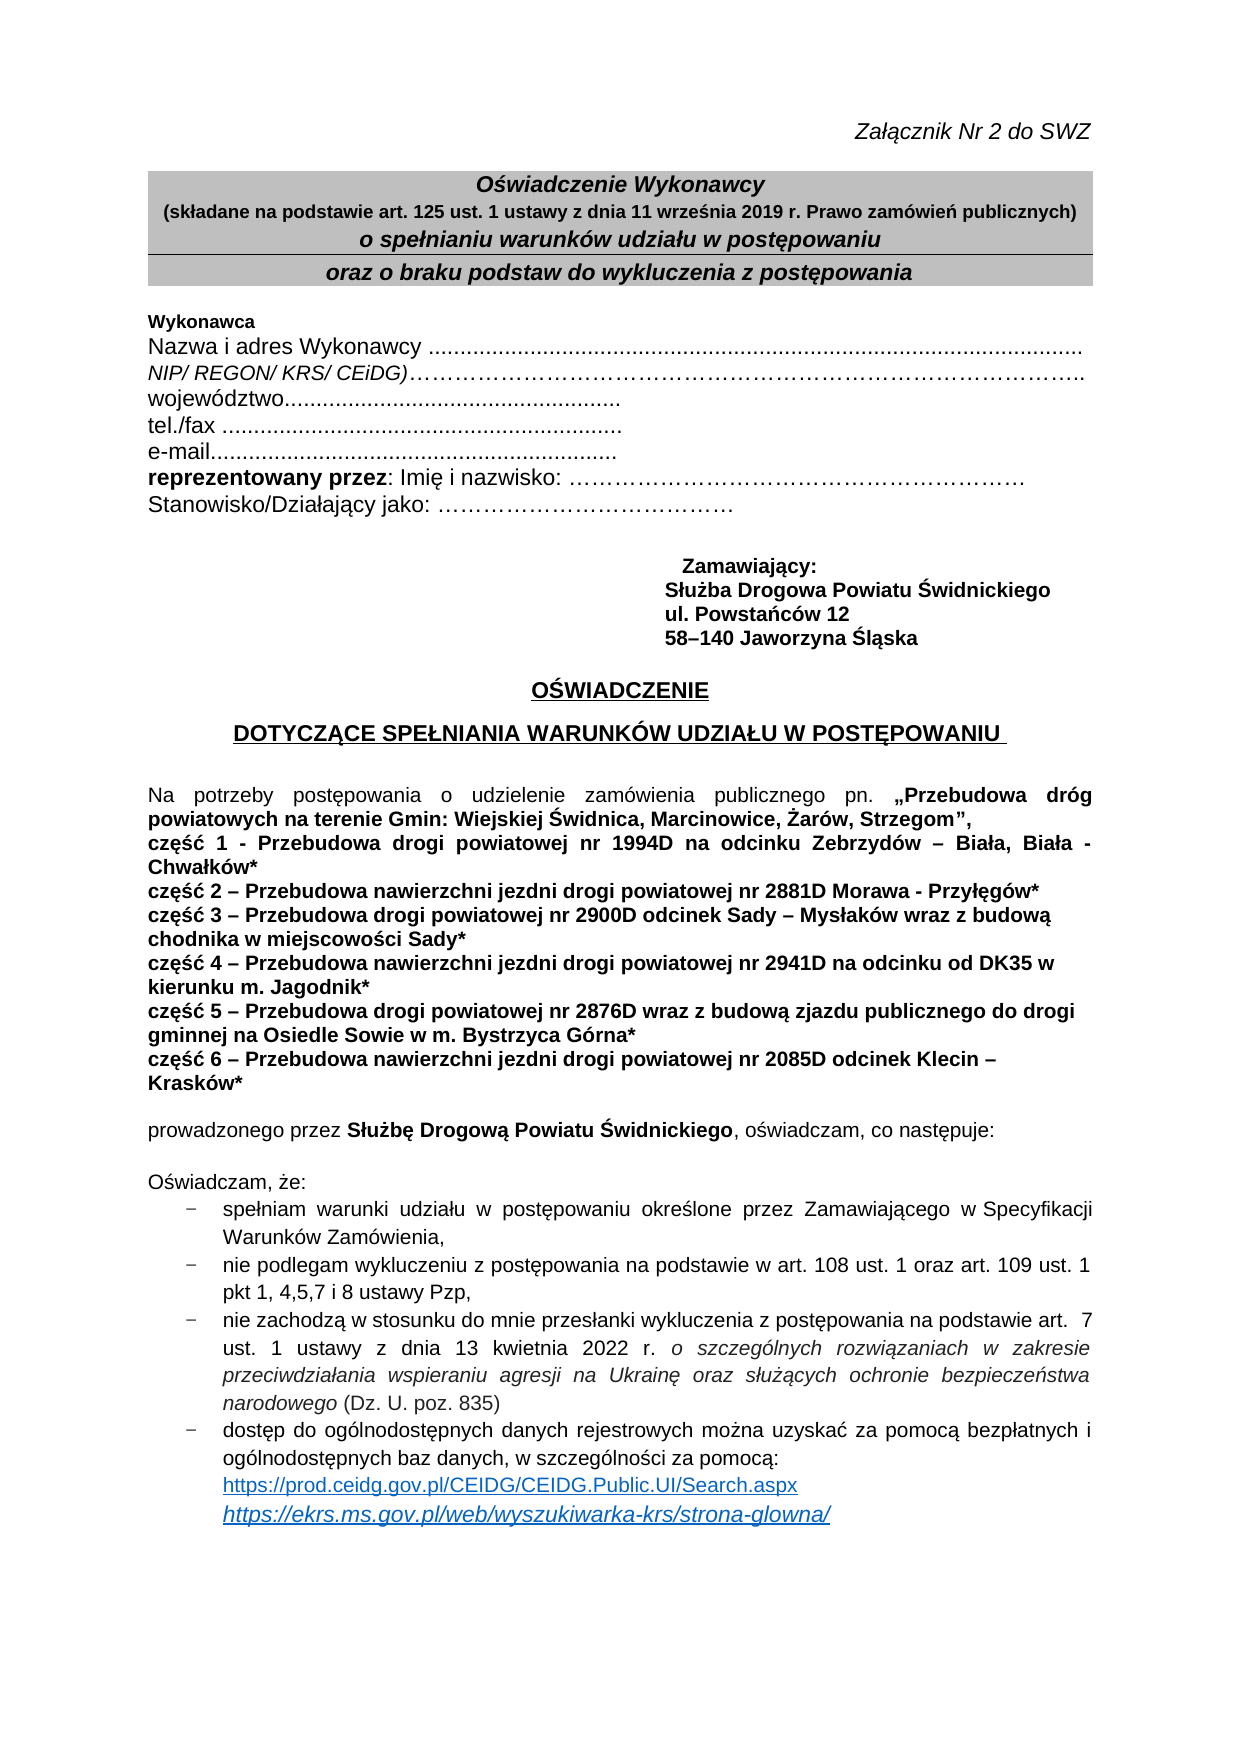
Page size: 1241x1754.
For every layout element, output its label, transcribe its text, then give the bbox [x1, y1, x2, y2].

text Zamawiający: [664, 554, 1093, 578]
text część 3 – Przebudowa drogi powiatowej nr 2900D odcinek Sady – Mysłaków wraz z budową chodnika w miejscowości Sady* [148, 903, 1093, 951]
text e-mail................................................................ [148, 438, 1093, 464]
text województwo..................................................... [148, 385, 1093, 412]
list dostęp do ogólnodostępnych danych rejestrowych można uzyskać za pomocą bezpłatnych i ogólnodostępnych baz danych, w szczególności za pomocą: [185, 1418, 1093, 1469]
text reprezentowany przez: Imię i nazwisko: …………………………………………………… [148, 464, 1093, 491]
text ul. Powstańców 12 [664, 602, 1093, 626]
list nie zachodzą w stosunku do mnie przesłanki wykluczenia z postępowania na podstawie art. 7 ust. 1 ustawy z dnia 13 kwietnia 2022 r. o szczególnych rozwiązaniach w zakresie przeciwdziałania wspieraniu agresji na Ukrainę oraz służących ochronie bezpieczeństwa narodowego (Dz. U. poz. 835) [185, 1308, 1093, 1414]
text Oświadczenie Wykonawcy [148, 171, 1093, 197]
text część 2 – Przebudowa nawierzchni jezdni drogi powiatowej nr 2881D Morawa - Przyłęgów* [148, 879, 1093, 903]
text (składane na podstawie art. 125 ust. 1 ustawy z dnia 11 września 2019 r. Prawo zamówień publicznych) [148, 201, 1093, 223]
text NIP/ REGON/ KRS/ CEiDG)…………………………………………………………………………….. [148, 359, 1093, 385]
text Stanowisko/Działający jako: ………………………………… [148, 491, 1093, 517]
text Oświadczam, że: [148, 1170, 1093, 1194]
text część 4 – Przebudowa nawierzchni jezdni drogi powiatowej nr 2941D na odcinku od DK35 w kierunku m. Jagodnik* [148, 951, 1093, 998]
text oraz o braku podstaw do wykluczenia z postępowania [148, 259, 1093, 286]
text część 1 - Przebudowa drogi powiatowej nr 1994D na odcinku Zebrzydów – Biała, Biała - Chwałków* [148, 831, 1093, 879]
text Nazwa i adres Wykonawcy ....................................................................................................... [148, 333, 1093, 359]
list spełniam warunki udziału w postępowaniu określone przez Zamawiającego w Specyfikacji Warunków Zamówienia, [185, 1197, 1093, 1249]
text Na potrzeby postępowania o udzielenie zamówienia publicznego pn. „Przebudowa dróg powiatowych na terenie Gmin: Wiejskiej Świdnica, Marcinowice, Żarów, Strzegom”, [148, 783, 1093, 831]
text OŚWIADCZENIE [148, 677, 1093, 704]
text tel./fax ............................................................... [148, 412, 1093, 438]
text 58–140 Jaworzyna Śląska [664, 626, 1093, 650]
text Załącznik Nr 2 do SWZ [148, 118, 1093, 144]
list https://prod.ceidg.gov.pl/CEIDG/CEIDG.Public.UI/Search.aspx [223, 1473, 1093, 1497]
text Służba Drogowa Powiatu Świdnickiego [664, 578, 1093, 602]
text część 6 – Przebudowa nawierzchni jezdni drogi powiatowej nr 2085D odcinek Klecin – Krasków* [148, 1046, 1093, 1094]
text Wykonawca [148, 311, 1093, 333]
text o spełnianiu warunków udziału w postępowaniu [148, 226, 1093, 254]
list nie podlegam wykluczeniu z postępowania na podstawie w art. 108 ust. 1 oraz art. 109 ust. 1 pkt 1, 4,5,7 i 8 ustawy Pzp, [185, 1252, 1093, 1304]
list https://ekrs.ms.gov.pl/web/wyszukiwarka-krs/strona-glowna/ [223, 1501, 1093, 1527]
text część 5 – Przebudowa drogi powiatowej nr 2876D wraz z budową zjazdu publicznego do drogi gminnej na Osiedle Sowie w m. Bystrzyca Górna* [148, 998, 1093, 1046]
text prowadzonego przez Służbę Drogową Powiatu Świdnickiego, oświadczam, co następuje: [148, 1118, 1093, 1142]
text DOTYCZĄCE SPEŁNIANIA WARUNKÓW UDZIAŁU W POSTĘPOWANIU [148, 720, 1093, 779]
